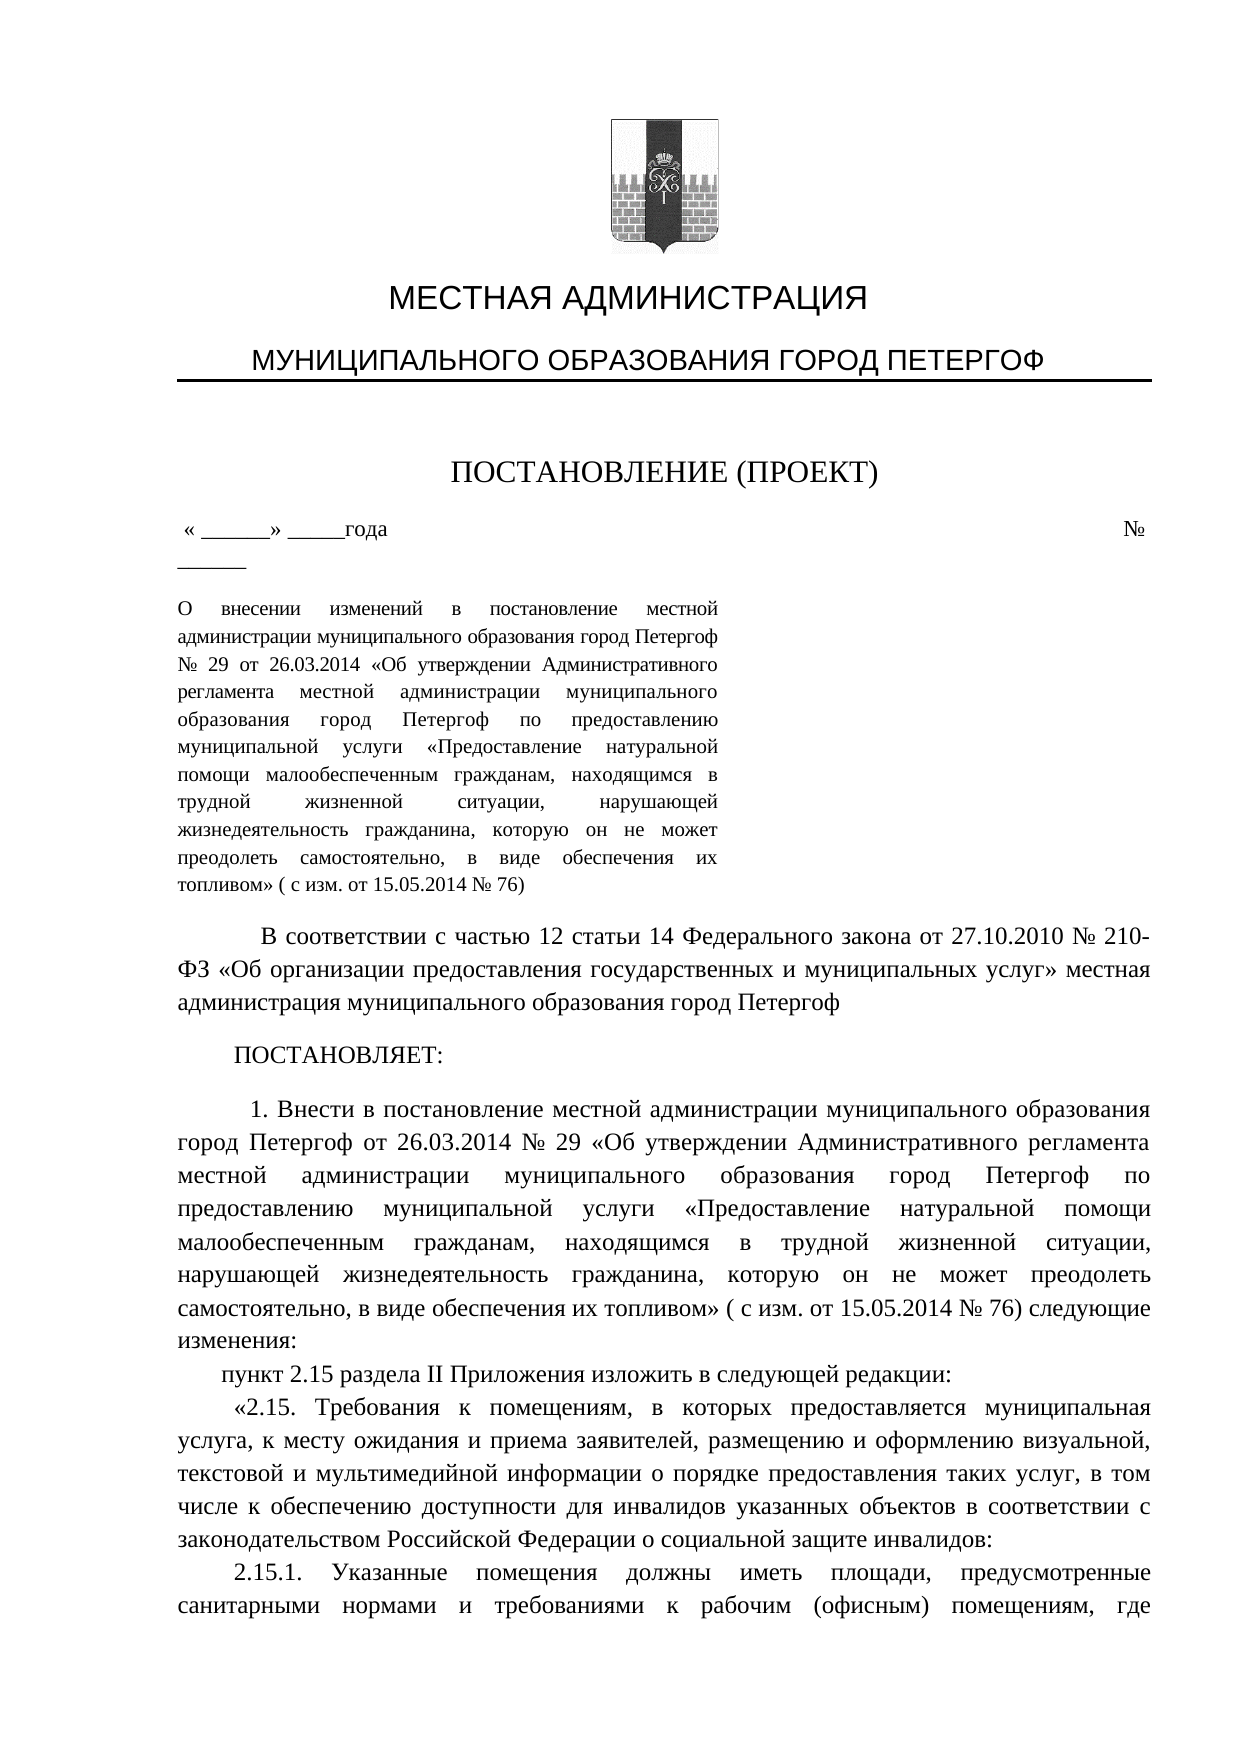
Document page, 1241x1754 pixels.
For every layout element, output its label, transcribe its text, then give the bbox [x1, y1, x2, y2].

text пункт 2.15 раздела II Приложения изложить в следующей редакции: [177, 1359, 1152, 1387]
text 1. Внести в постановление местной администрации муниципального образования город Петергоф от 26.03.2014 № 29 «Об утверждении Административного регламента местной администрации муниципального образования город Петергоф по предоставлению муниципальной услуги «Предоставление натуральной помощи малообеспеченным гражданам, находящимся в трудной жизненной ситуации, нарушающей жизнедеятельность гражданина, которую он не может преодолеть самостоятельно, в виде обеспечения их топливом» ( с изм. от 15.05.2014 № 76) следующие изменения: [177, 1094, 1152, 1354]
text ПОСТАНОВЛЯЕТ: [177, 1041, 1152, 1069]
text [177, 1557, 1152, 1618]
text МЕСТНАЯ АДМИНИСТРАЦИЯ [177, 278, 1152, 317]
text О внесении изменений в постановление местной администрации муниципального образования город Петергоф № 29 от 26.03.2014 «Об утверждении Административного регламента местной администрации муниципального образования город Петергоф по предоставлению муниципальной услуги «Предоставление натуральной помощи малообеспеченным гражданам, находящимся в трудной жизненной ситуации, нарушающей жизнедеятельность гражданина, которую он не может преодолеть самостоятельно, в виде обеспечения их топливом» ( с изм. от 15.05.2014 № 76) [177, 596, 718, 896]
text « ______» _____года № ______ [177, 515, 1152, 572]
text «2.15. Требования к помещениям, в которых предоставляется муниципальная услуга, к месту ожидания и приема заявителей, размещению и оформлению визуальной, текстовой и мультимедийной информации о порядке предоставления таких услуг, в том числе к обеспечению доступности для инвалидов указанных объектов в соответствии с законодательством Российской Федерации о социальной защите инвалидов: [177, 1392, 1152, 1552]
picture [610, 118, 719, 254]
text В соответствии с частью 12 статьи 14 Федерального закона от 27.10.2010 № 210-ФЗ «Об организации предоставления государственных и муниципальных услуг» местная администрация муниципального образования город Петергоф [177, 921, 1152, 1016]
text ПОСТАНОВЛЕНИЕ (ПРОЕКТ) [177, 453, 1152, 489]
text МУНИЦИПАЛЬНОГО ОБРАЗОВАНИЯ ГОРОД ПЕТЕРГОФ [177, 343, 1152, 379]
